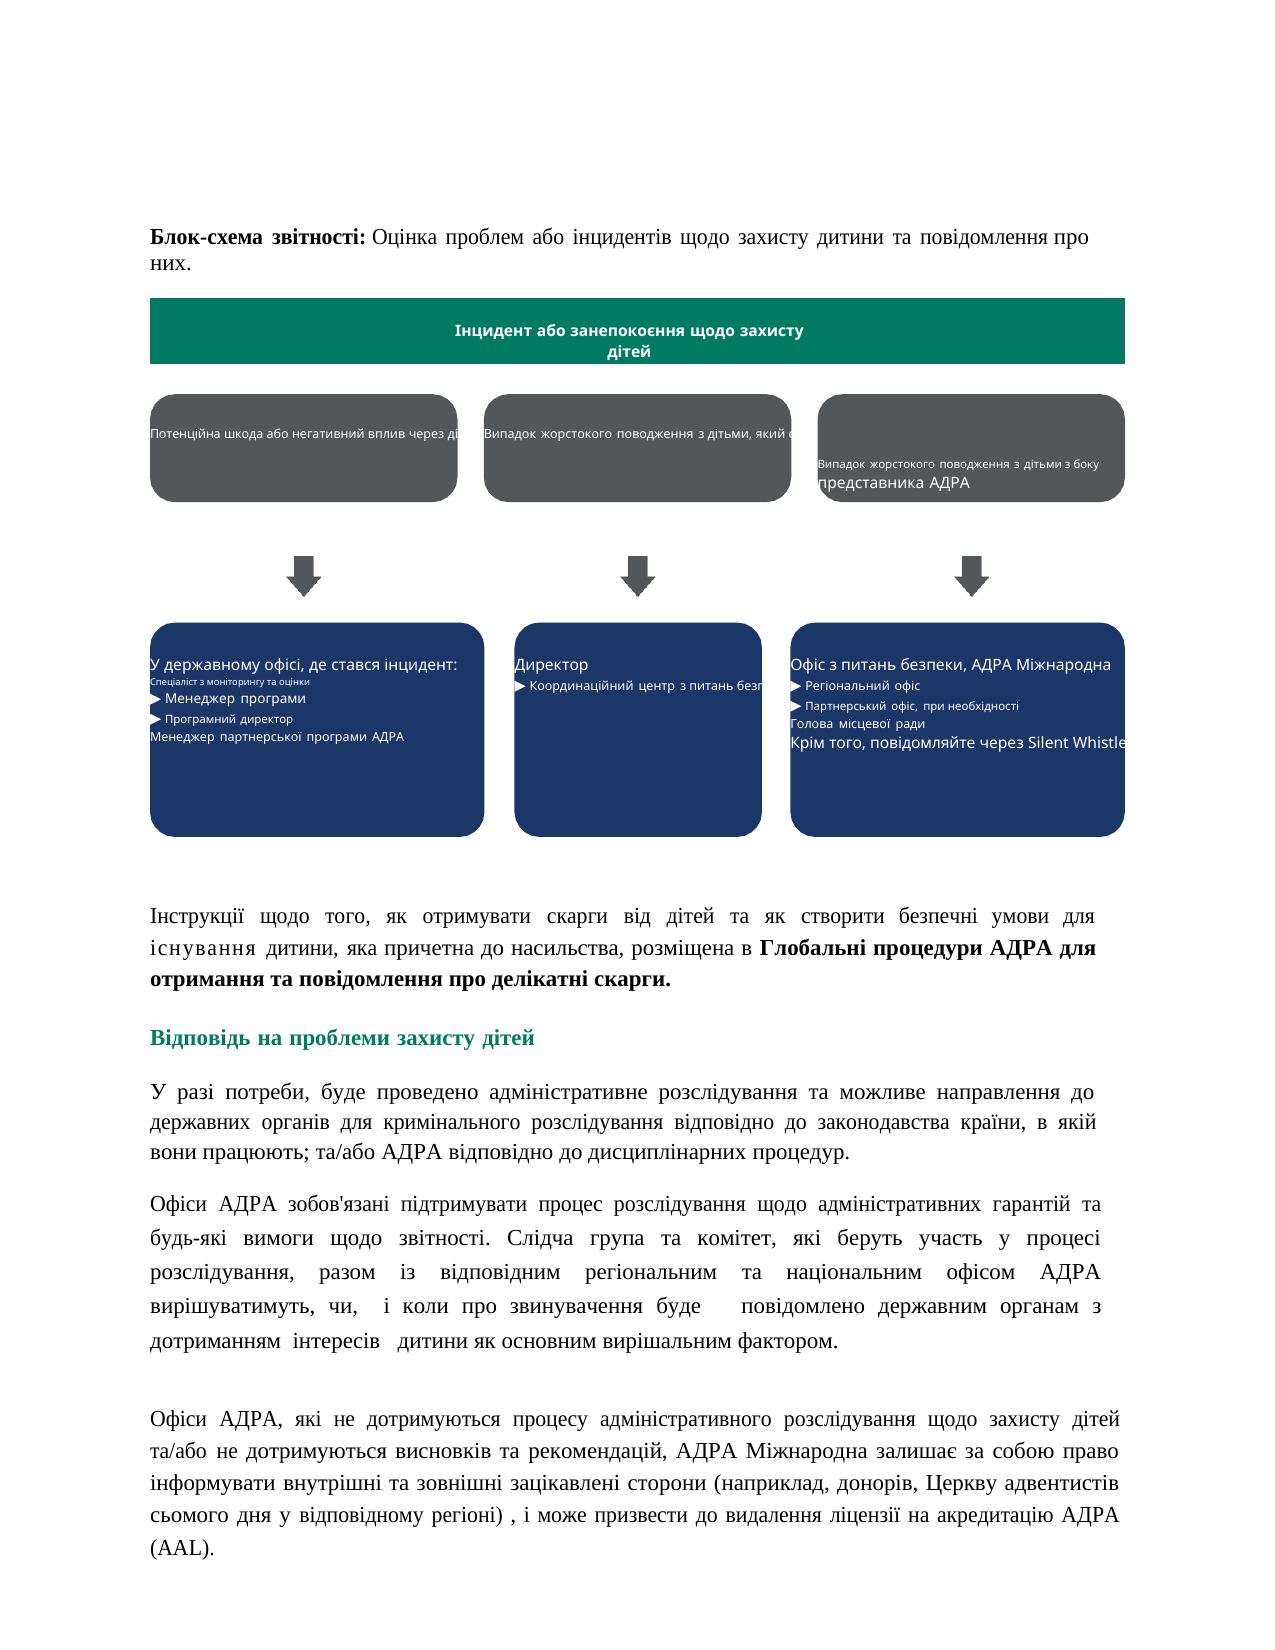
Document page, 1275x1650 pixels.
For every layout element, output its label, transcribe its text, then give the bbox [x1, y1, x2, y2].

text Блок-схема звітності: Оцінка проблем або інцидентів щодо захисту дитини та повідомлення про них. [150, 224, 1089, 275]
text Офіси АДРА зобов'язані підтримувати процес розслідування щодо адміністративних гарантій та будь-які вимоги щодо звітності. Слідча група та комітет, які беруть участь у процесі розслідування, разом із відповідним регіональним та національним офісом АДРА вирішуватимуть, чи, і коли про звинувачення буде повідомлено державним органам з дотриманням інтересів дитини як основним вирішальним фактором. [150, 1190, 1102, 1353]
text Інструкції щодо того, як отримувати скарги від дітей та як створити безпечні умови для існування дитини, яка причетна до насильства, розміщена в Глобальні процедури АДРА для отримання та повідомлення про делікатні скарги. [150, 902, 1096, 991]
text У разі потреби, буде проведено адміністративне розслідування та можливе направлення до державних органів для кримінального розслідування відповідно до законодавства країни, в якій вони працюють; та/або АДРА відповідно до дисциплінарних процедур. [150, 1078, 1096, 1165]
subtitle Відповідь на проблеми захисту дітей [150, 1024, 1256, 1051]
text Офіси АДРА, які не дотримуються процесу адміністративного розслідування щодо захисту дітей та/або не дотримуються висновків та рекомендацій, АДРА Міжнародна залишає за собою право інформувати внутрішні та зовнішні зацікавлені сторони (наприклад, донорів, Церкву адвентистів сьомого дня у відповідному регіоні) , і може призвести до видалення ліцензії на акредитацію АДРА (AAL). [150, 1405, 1120, 1560]
picture [619, 556, 656, 597]
picture [285, 556, 322, 597]
picture [953, 556, 990, 597]
